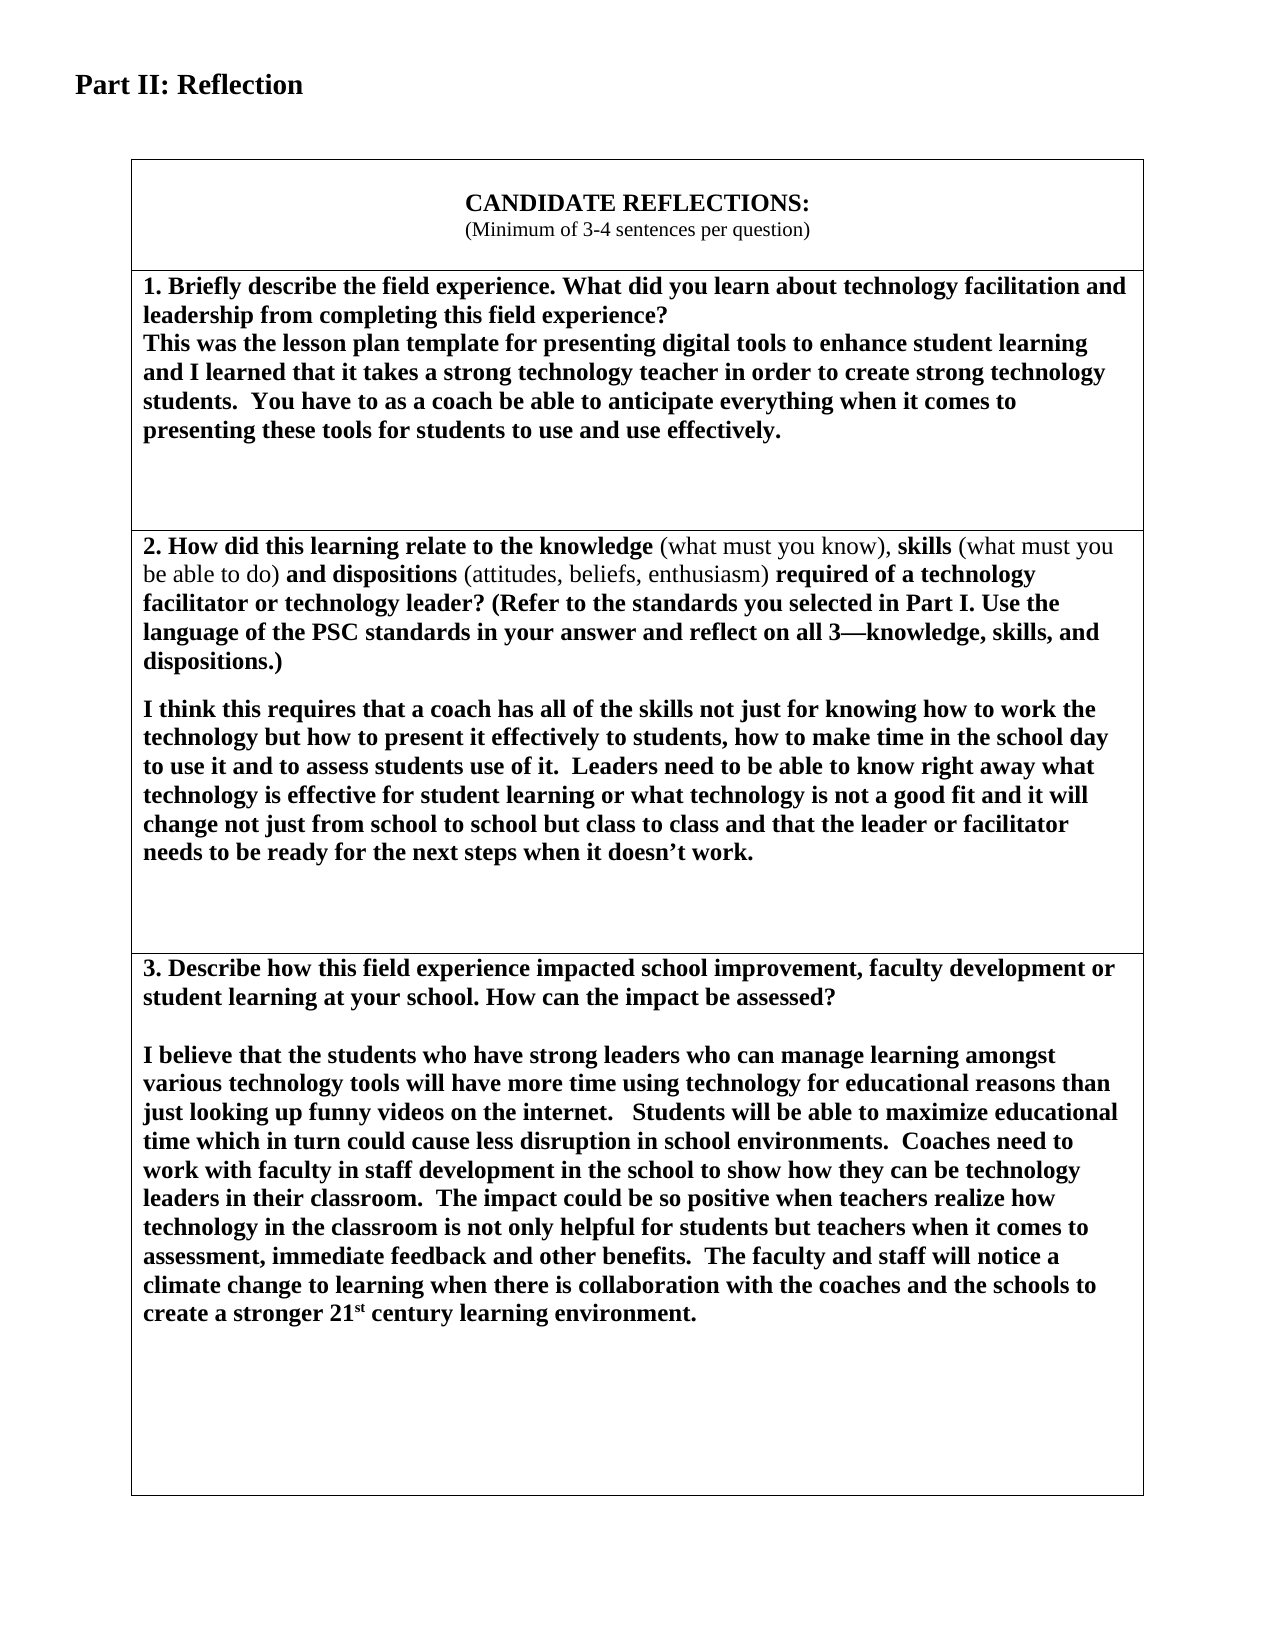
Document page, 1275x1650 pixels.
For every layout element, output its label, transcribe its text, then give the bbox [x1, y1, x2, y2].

text Part II: Reflection [75, 67, 1200, 101]
table_cell 2. How did this learning relate to the knowledge (what must you know), skills (what must you be able to do) and dispositions (attitudes, beliefs, enthusiasm) required of a technology facilitator or technology leader? (Refer to the standards you selected in Part I. Use the language of the PSC standards in your answer and reflect on all 3—knowledge, skills, and dispositions.) I think this requires that a coach has all of the skills not just for knowing how to work the technology but how to present it effectively to students, how to make time in the school day to use it and to assess students use of it. Leaders need to be able to know right away what technology is effective for student learning or what technology is not a good fit and it will change not just from school to school but class to class and that the leader or facilitator needs to be ready for the next steps when it doesn’t work. [132, 531, 1143, 952]
table_cell 3. Describe how this field experience impacted school improvement, faculty development or student learning at your school. How can the impact be assessed? I believe that the students who have strong leaders who can manage learning amongst various technology tools will have more time using technology for educational reasons than just looking up funny videos on the internet. Students will be able to maximize educational time which in turn could cause less disruption in school environments. Coaches need to work with faculty in staff development in the school to show how they can be technology leaders in their classroom. The impact could be so positive when teachers realize how technology in the classroom is not only helpful for students but teachers when it comes to assessment, immediate feedback and other benefits. The faculty and staff will notice a climate change to learning when there is collaboration with the coaches and the schools to create a stronger 21st century learning environment. [132, 954, 1143, 1495]
table_cell 1. Briefly describe the field experience. What did you learn about technology facilitation and leadership from completing this field experience? This was the lesson plan template for presenting digital tools to enhance student learning and I learned that it takes a strong technology teacher in order to create strong technology students. You have to as a coach be able to anticipate everything when it comes to presenting these tools for students to use and use effectively. [132, 271, 1143, 530]
table_header CANDIDATE REFLECTIONS: (Minimum of 3-4 sentences per question) [132, 160, 1143, 270]
